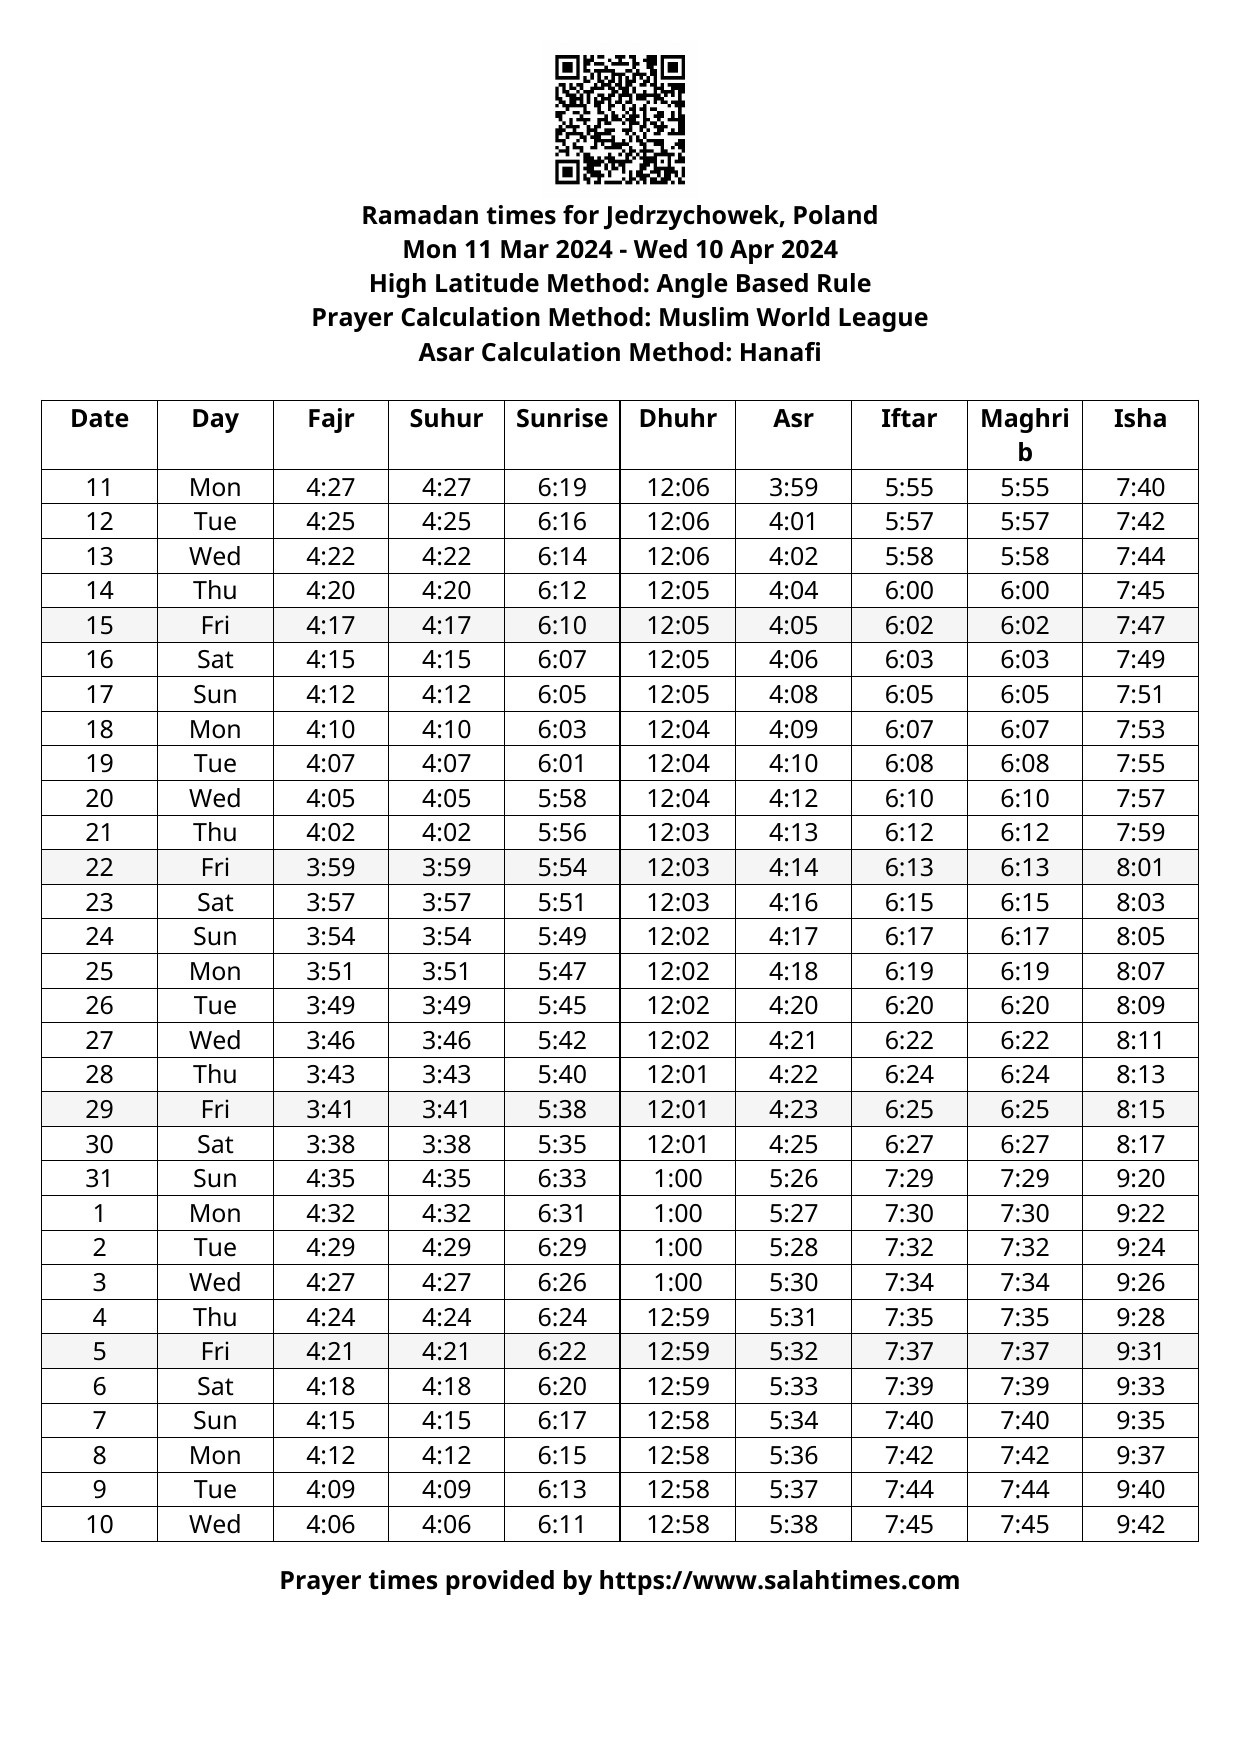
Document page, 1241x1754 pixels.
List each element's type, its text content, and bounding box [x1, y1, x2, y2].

table_cell 5:55 [968, 470, 1082, 503]
table_cell 12:01 [621, 1092, 735, 1126]
table_cell 3:41 [389, 1092, 504, 1126]
table_cell 14 [42, 574, 157, 607]
table_cell 4:15 [274, 643, 388, 676]
table_cell 6:17 [505, 1404, 619, 1437]
table_cell 3:51 [274, 954, 388, 987]
table_cell 4:08 [736, 677, 851, 711]
table_cell 4:15 [389, 643, 504, 676]
table_cell Fri [158, 608, 273, 642]
table_cell 6:33 [505, 1161, 619, 1195]
table_cell 7:30 [852, 1196, 967, 1229]
table_cell Tue [158, 746, 273, 780]
table_cell 4:21 [389, 1334, 504, 1368]
table_cell 6:25 [852, 1092, 967, 1126]
table_cell 12:59 [621, 1334, 735, 1368]
table_cell 4:18 [389, 1369, 504, 1402]
table_cell 7:59 [1083, 816, 1198, 849]
table_cell 4:10 [389, 712, 504, 745]
table_cell 6:08 [968, 746, 1082, 780]
table_cell 12:05 [621, 643, 735, 676]
table_cell 1:00 [621, 1161, 735, 1195]
table_cell 4:12 [736, 781, 851, 814]
table_cell 7:55 [1083, 746, 1198, 780]
text Prayer Calculation Method: Muslim World League [42, 300, 1198, 334]
table_cell 7:37 [968, 1334, 1082, 1368]
table_cell 6:27 [968, 1127, 1082, 1160]
table_cell 5:38 [505, 1092, 619, 1126]
table_cell 7:29 [852, 1161, 967, 1195]
table_cell 6:19 [968, 954, 1082, 987]
table_cell Wed [158, 1507, 273, 1541]
table_cell 12:58 [621, 1473, 735, 1506]
table_cell 19 [42, 746, 157, 780]
table_cell 7:29 [968, 1161, 1082, 1195]
table_cell 6:00 [852, 574, 967, 607]
table_cell 9:24 [1083, 1231, 1198, 1264]
table_cell 6:13 [852, 850, 967, 884]
table_cell Mon [158, 470, 273, 503]
table_cell 3:57 [389, 885, 504, 918]
table_cell 4:22 [736, 1058, 851, 1091]
table_cell 5:32 [736, 1334, 851, 1368]
table_cell 6:00 [968, 574, 1082, 607]
table_header Suhur [389, 401, 504, 469]
table_cell 4:09 [274, 1473, 388, 1506]
table_header Sunrise [505, 401, 619, 469]
table_cell 31 [42, 1161, 157, 1195]
table_cell 12:03 [621, 816, 735, 849]
table_cell 5:40 [505, 1058, 619, 1091]
table_cell Mon [158, 712, 273, 745]
table_cell 6:03 [505, 712, 619, 745]
table_cell 12:03 [621, 885, 735, 918]
table_cell 9:37 [1083, 1438, 1198, 1472]
table_cell 4:21 [274, 1334, 388, 1368]
table_cell 7:37 [852, 1334, 967, 1368]
table_cell 5:45 [505, 989, 619, 1022]
table_cell 7:34 [968, 1265, 1082, 1299]
table_cell 9:42 [1083, 1507, 1198, 1541]
table_cell 4:10 [274, 712, 388, 745]
table_cell 4:27 [274, 1265, 388, 1299]
table_cell 4:25 [274, 504, 388, 538]
table_cell 7:51 [1083, 677, 1198, 711]
table_cell 3:41 [274, 1092, 388, 1126]
table_cell 7:47 [1083, 608, 1198, 642]
text Mon 11 Mar 2024 - Wed 10 Apr 2024 [42, 232, 1198, 266]
table_cell 12:04 [621, 746, 735, 780]
table_cell 2 [42, 1231, 157, 1264]
table_cell Wed [158, 1023, 273, 1057]
table_cell 8:07 [1083, 954, 1198, 987]
table_cell 7:32 [968, 1231, 1082, 1264]
table_cell 4:18 [736, 954, 851, 987]
table_cell 6:16 [505, 504, 619, 538]
table_cell 6:05 [968, 677, 1082, 711]
table_cell 6:12 [968, 816, 1082, 849]
table_cell 4:12 [274, 1438, 388, 1472]
table_cell 4:25 [389, 504, 504, 538]
table_cell 6:15 [852, 885, 967, 918]
table_cell 4:27 [389, 1265, 504, 1299]
table_cell 9:20 [1083, 1161, 1198, 1195]
table_cell 8:03 [1083, 885, 1198, 918]
text Prayer times provided by https://www.salahtimes.com [42, 1563, 1198, 1597]
table_cell 6:22 [968, 1023, 1082, 1057]
table_header Date [42, 401, 157, 469]
table_cell 7:40 [852, 1404, 967, 1437]
table_cell 5:49 [505, 919, 619, 953]
table_cell 3:49 [274, 989, 388, 1022]
table_header Day [158, 401, 273, 469]
table_cell 9:26 [1083, 1265, 1198, 1299]
table_cell 9:35 [1083, 1404, 1198, 1437]
table_cell 4:27 [274, 470, 388, 503]
table_cell Mon [158, 1438, 273, 1472]
table_cell 5:51 [505, 885, 619, 918]
table_cell Tue [158, 1473, 273, 1506]
table_cell 4:15 [389, 1404, 504, 1437]
table_cell 6:07 [852, 712, 967, 745]
table_cell 5:33 [736, 1369, 851, 1402]
text High Latitude Method: Angle Based Rule [42, 266, 1198, 300]
table_cell 6:05 [505, 677, 619, 711]
table_cell 6:12 [852, 816, 967, 849]
table_cell 9:31 [1083, 1334, 1198, 1368]
table_cell 5:58 [505, 781, 619, 814]
table_cell Sun [158, 919, 273, 953]
table_cell 3:46 [389, 1023, 504, 1057]
table_cell 26 [42, 989, 157, 1022]
table_cell Mon [158, 954, 273, 987]
table_cell Sun [158, 1161, 273, 1195]
table_cell 3:57 [274, 885, 388, 918]
table_cell 3:54 [274, 919, 388, 953]
table_header Asr [736, 401, 851, 469]
table_cell 6:12 [505, 574, 619, 607]
table_cell 5:58 [968, 539, 1082, 572]
table_cell 11 [42, 470, 157, 503]
table_cell 27 [42, 1023, 157, 1057]
table_cell 21 [42, 816, 157, 849]
table_cell 8:11 [1083, 1023, 1198, 1057]
table_cell 6:14 [505, 539, 619, 572]
table_cell 5:26 [736, 1161, 851, 1195]
table_cell 7:42 [968, 1438, 1082, 1472]
table_cell 4:23 [736, 1092, 851, 1126]
table_cell 29 [42, 1092, 157, 1126]
table_cell 5 [42, 1334, 157, 1368]
table_cell 5:38 [736, 1507, 851, 1541]
table_cell 4:18 [274, 1369, 388, 1402]
table_cell 4:32 [389, 1196, 504, 1229]
table_cell 4:07 [274, 746, 388, 780]
table_cell 6:05 [852, 677, 967, 711]
table_cell 7:42 [852, 1438, 967, 1472]
table_cell 4:14 [736, 850, 851, 884]
table_cell 8:13 [1083, 1058, 1198, 1091]
table_cell 5:47 [505, 954, 619, 987]
table_cell 6:13 [505, 1473, 619, 1506]
table_cell 7:35 [968, 1300, 1082, 1333]
table_cell 6:10 [968, 781, 1082, 814]
table_cell Sat [158, 1127, 273, 1160]
table_cell 8:01 [1083, 850, 1198, 884]
table_cell 1:00 [621, 1231, 735, 1264]
table_cell 6:13 [968, 850, 1082, 884]
table_cell 4:12 [389, 1438, 504, 1472]
table_cell 4 [42, 1300, 157, 1333]
table_cell 7:32 [852, 1231, 967, 1264]
table_cell 6:17 [852, 919, 967, 953]
table_cell 4:24 [274, 1300, 388, 1333]
table_cell 6:29 [505, 1231, 619, 1264]
table_cell 12:01 [621, 1058, 735, 1091]
table_cell Fri [158, 850, 273, 884]
table_cell 6:17 [968, 919, 1082, 953]
table_cell 6:31 [505, 1196, 619, 1229]
table_cell Sat [158, 885, 273, 918]
table_cell 7 [42, 1404, 157, 1437]
table_cell 3:38 [274, 1127, 388, 1160]
table_cell 12:05 [621, 677, 735, 711]
table_cell 22 [42, 850, 157, 884]
table_cell 12:06 [621, 504, 735, 538]
table_cell 12:58 [621, 1404, 735, 1437]
table_cell 4:15 [274, 1404, 388, 1437]
table_cell 7:44 [968, 1473, 1082, 1506]
table_cell 4:05 [274, 781, 388, 814]
table_cell 6:02 [852, 608, 967, 642]
table_cell Wed [158, 539, 273, 572]
table_cell 6:08 [852, 746, 967, 780]
table_cell 5:28 [736, 1231, 851, 1264]
table_cell 6:01 [505, 746, 619, 780]
table_cell 4:17 [736, 919, 851, 953]
table_cell 9:28 [1083, 1300, 1198, 1333]
table_cell 7:35 [852, 1300, 967, 1333]
table_cell 6:07 [968, 712, 1082, 745]
table_cell 6:20 [968, 989, 1082, 1022]
table_cell 8:17 [1083, 1127, 1198, 1160]
table_cell 6:25 [968, 1092, 1082, 1126]
table_cell 12:58 [621, 1507, 735, 1541]
table_cell 3:43 [389, 1058, 504, 1091]
table_cell 4:27 [389, 470, 504, 503]
table_cell Thu [158, 574, 273, 607]
table_cell 23 [42, 885, 157, 918]
table_cell Fri [158, 1092, 273, 1126]
table_cell Thu [158, 816, 273, 849]
table_cell 8 [42, 1438, 157, 1472]
table_cell 12:02 [621, 919, 735, 953]
table_cell 5:42 [505, 1023, 619, 1057]
table_cell 3:51 [389, 954, 504, 987]
table_cell Wed [158, 1265, 273, 1299]
table_cell Thu [158, 1058, 273, 1091]
table_cell 4:17 [389, 608, 504, 642]
table_cell 30 [42, 1127, 157, 1160]
table_cell 4:24 [389, 1300, 504, 1333]
table_cell 7:30 [968, 1196, 1082, 1229]
table_cell 6 [42, 1369, 157, 1402]
table_cell 12:02 [621, 1023, 735, 1057]
table_cell 6:24 [505, 1300, 619, 1333]
table_cell 12:02 [621, 989, 735, 1022]
table_cell 4:02 [389, 816, 504, 849]
table_cell 4:05 [389, 781, 504, 814]
table_cell 12:04 [621, 712, 735, 745]
table_cell Wed [158, 781, 273, 814]
table_cell 8:09 [1083, 989, 1198, 1022]
table_cell 4:32 [274, 1196, 388, 1229]
table_header Isha [1083, 401, 1198, 469]
table_cell 4:01 [736, 504, 851, 538]
table_cell 4:02 [274, 816, 388, 849]
table_cell 5:54 [505, 850, 619, 884]
table_cell 4:16 [736, 885, 851, 918]
table_cell 6:26 [505, 1265, 619, 1299]
table_cell 7:45 [968, 1507, 1082, 1541]
table_cell 6:27 [852, 1127, 967, 1160]
table_cell 4:35 [274, 1161, 388, 1195]
table_cell 6:10 [505, 608, 619, 642]
table_cell 15 [42, 608, 157, 642]
table_cell 1 [42, 1196, 157, 1229]
table_cell Sat [158, 643, 273, 676]
table_cell 4:09 [389, 1473, 504, 1506]
table_cell 9 [42, 1473, 157, 1506]
table_cell 3:43 [274, 1058, 388, 1091]
table_header Maghrib [968, 401, 1082, 469]
table_cell Tue [158, 504, 273, 538]
table_cell 6:19 [852, 954, 967, 987]
table_cell 7:39 [968, 1369, 1082, 1402]
table_cell 6:15 [968, 885, 1082, 918]
table_cell 12:04 [621, 781, 735, 814]
table_cell 12:05 [621, 608, 735, 642]
table_cell 4:13 [736, 816, 851, 849]
table_cell 7:45 [852, 1507, 967, 1541]
table_cell 8:15 [1083, 1092, 1198, 1126]
table_cell 4:07 [389, 746, 504, 780]
table_header Iftar [852, 401, 967, 469]
table_cell 7:44 [1083, 539, 1198, 572]
table_cell 12:01 [621, 1127, 735, 1160]
table_cell 12:58 [621, 1438, 735, 1472]
table_cell 3 [42, 1265, 157, 1299]
table_cell 7:34 [852, 1265, 967, 1299]
table_cell 4:29 [389, 1231, 504, 1264]
table_cell 12:06 [621, 470, 735, 503]
table_cell Tue [158, 989, 273, 1022]
table_header Fajr [274, 401, 388, 469]
table_cell 6:11 [505, 1507, 619, 1541]
table_cell 7:57 [1083, 781, 1198, 814]
table_cell 5:55 [852, 470, 967, 503]
picture [542, 41, 699, 198]
table_cell 1:00 [621, 1265, 735, 1299]
table_cell 4:22 [389, 539, 504, 572]
table_cell 18 [42, 712, 157, 745]
table_cell 20 [42, 781, 157, 814]
table_cell 6:03 [852, 643, 967, 676]
table_cell 7:44 [852, 1473, 967, 1506]
table_cell Sat [158, 1369, 273, 1402]
table_cell 8:05 [1083, 919, 1198, 953]
table_cell 6:02 [968, 608, 1082, 642]
table_cell 13 [42, 539, 157, 572]
table_cell 17 [42, 677, 157, 711]
table_cell 12:02 [621, 954, 735, 987]
table_cell 9:40 [1083, 1473, 1198, 1506]
table_cell 7:40 [968, 1404, 1082, 1437]
table_cell 4:06 [736, 643, 851, 676]
table_cell 4:12 [274, 677, 388, 711]
table_cell 4:06 [389, 1507, 504, 1541]
table_cell 4:21 [736, 1023, 851, 1057]
table_cell 1:00 [621, 1196, 735, 1229]
table_cell 7:53 [1083, 712, 1198, 745]
table_cell 6:10 [852, 781, 967, 814]
table_cell 5:57 [968, 504, 1082, 538]
table_header Dhuhr [621, 401, 735, 469]
table_cell 4:29 [274, 1231, 388, 1264]
table_cell 6:20 [852, 989, 967, 1022]
table_cell 4:20 [274, 574, 388, 607]
table_cell 4:05 [736, 608, 851, 642]
table_cell 4:12 [389, 677, 504, 711]
table_cell 3:59 [736, 470, 851, 503]
table_cell Fri [158, 1334, 273, 1368]
table_cell 10 [42, 1507, 157, 1541]
table_cell 6:20 [505, 1369, 619, 1402]
table_cell 5:30 [736, 1265, 851, 1299]
table_cell 24 [42, 919, 157, 953]
table_cell 9:33 [1083, 1369, 1198, 1402]
table_cell 4:09 [736, 712, 851, 745]
table_cell 5:58 [852, 539, 967, 572]
table_cell 3:49 [389, 989, 504, 1022]
table_cell 5:57 [852, 504, 967, 538]
table_cell 5:31 [736, 1300, 851, 1333]
text Asar Calculation Method: Hanafi [42, 334, 1198, 368]
table_cell 6:19 [505, 470, 619, 503]
table_cell 5:36 [736, 1438, 851, 1472]
table_cell 5:27 [736, 1196, 851, 1229]
table_cell 6:24 [852, 1058, 967, 1091]
table_cell Mon [158, 1196, 273, 1229]
table_cell 7:49 [1083, 643, 1198, 676]
table_cell 6:22 [505, 1334, 619, 1368]
table_cell 7:45 [1083, 574, 1198, 607]
table_cell 12:59 [621, 1369, 735, 1402]
table_cell 4:35 [389, 1161, 504, 1195]
table_cell 9:22 [1083, 1196, 1198, 1229]
table_cell 6:15 [505, 1438, 619, 1472]
table_cell 6:07 [505, 643, 619, 676]
table_cell Tue [158, 1231, 273, 1264]
table_cell 5:35 [505, 1127, 619, 1160]
table_cell 5:56 [505, 816, 619, 849]
table_cell 3:54 [389, 919, 504, 953]
table_cell 3:59 [274, 850, 388, 884]
table_cell 4:20 [736, 989, 851, 1022]
table_cell 7:40 [1083, 470, 1198, 503]
table_cell Sun [158, 1404, 273, 1437]
table_cell 28 [42, 1058, 157, 1091]
table_cell 4:17 [274, 608, 388, 642]
table_cell 7:42 [1083, 504, 1198, 538]
table_cell 4:25 [736, 1127, 851, 1160]
table_cell 7:39 [852, 1369, 967, 1402]
table_cell 12 [42, 504, 157, 538]
table_cell 12:03 [621, 850, 735, 884]
table_cell 6:22 [852, 1023, 967, 1057]
table_cell 4:04 [736, 574, 851, 607]
table_cell 3:59 [389, 850, 504, 884]
table_cell 6:03 [968, 643, 1082, 676]
table_cell 5:37 [736, 1473, 851, 1506]
table_cell 12:06 [621, 539, 735, 572]
table_cell 3:46 [274, 1023, 388, 1057]
table_cell 5:34 [736, 1404, 851, 1437]
table_cell 4:20 [389, 574, 504, 607]
table_cell 4:02 [736, 539, 851, 572]
table_cell 6:24 [968, 1058, 1082, 1091]
table_cell 12:59 [621, 1300, 735, 1333]
table_cell 16 [42, 643, 157, 676]
table_cell 25 [42, 954, 157, 987]
table_cell Sun [158, 677, 273, 711]
text Ramadan times for Jedrzychowek, Poland [42, 198, 1198, 232]
table_cell 4:10 [736, 746, 851, 780]
table_cell Thu [158, 1300, 273, 1333]
table_cell 4:06 [274, 1507, 388, 1541]
table_cell 3:38 [389, 1127, 504, 1160]
table_cell 12:05 [621, 574, 735, 607]
table_cell 4:22 [274, 539, 388, 572]
